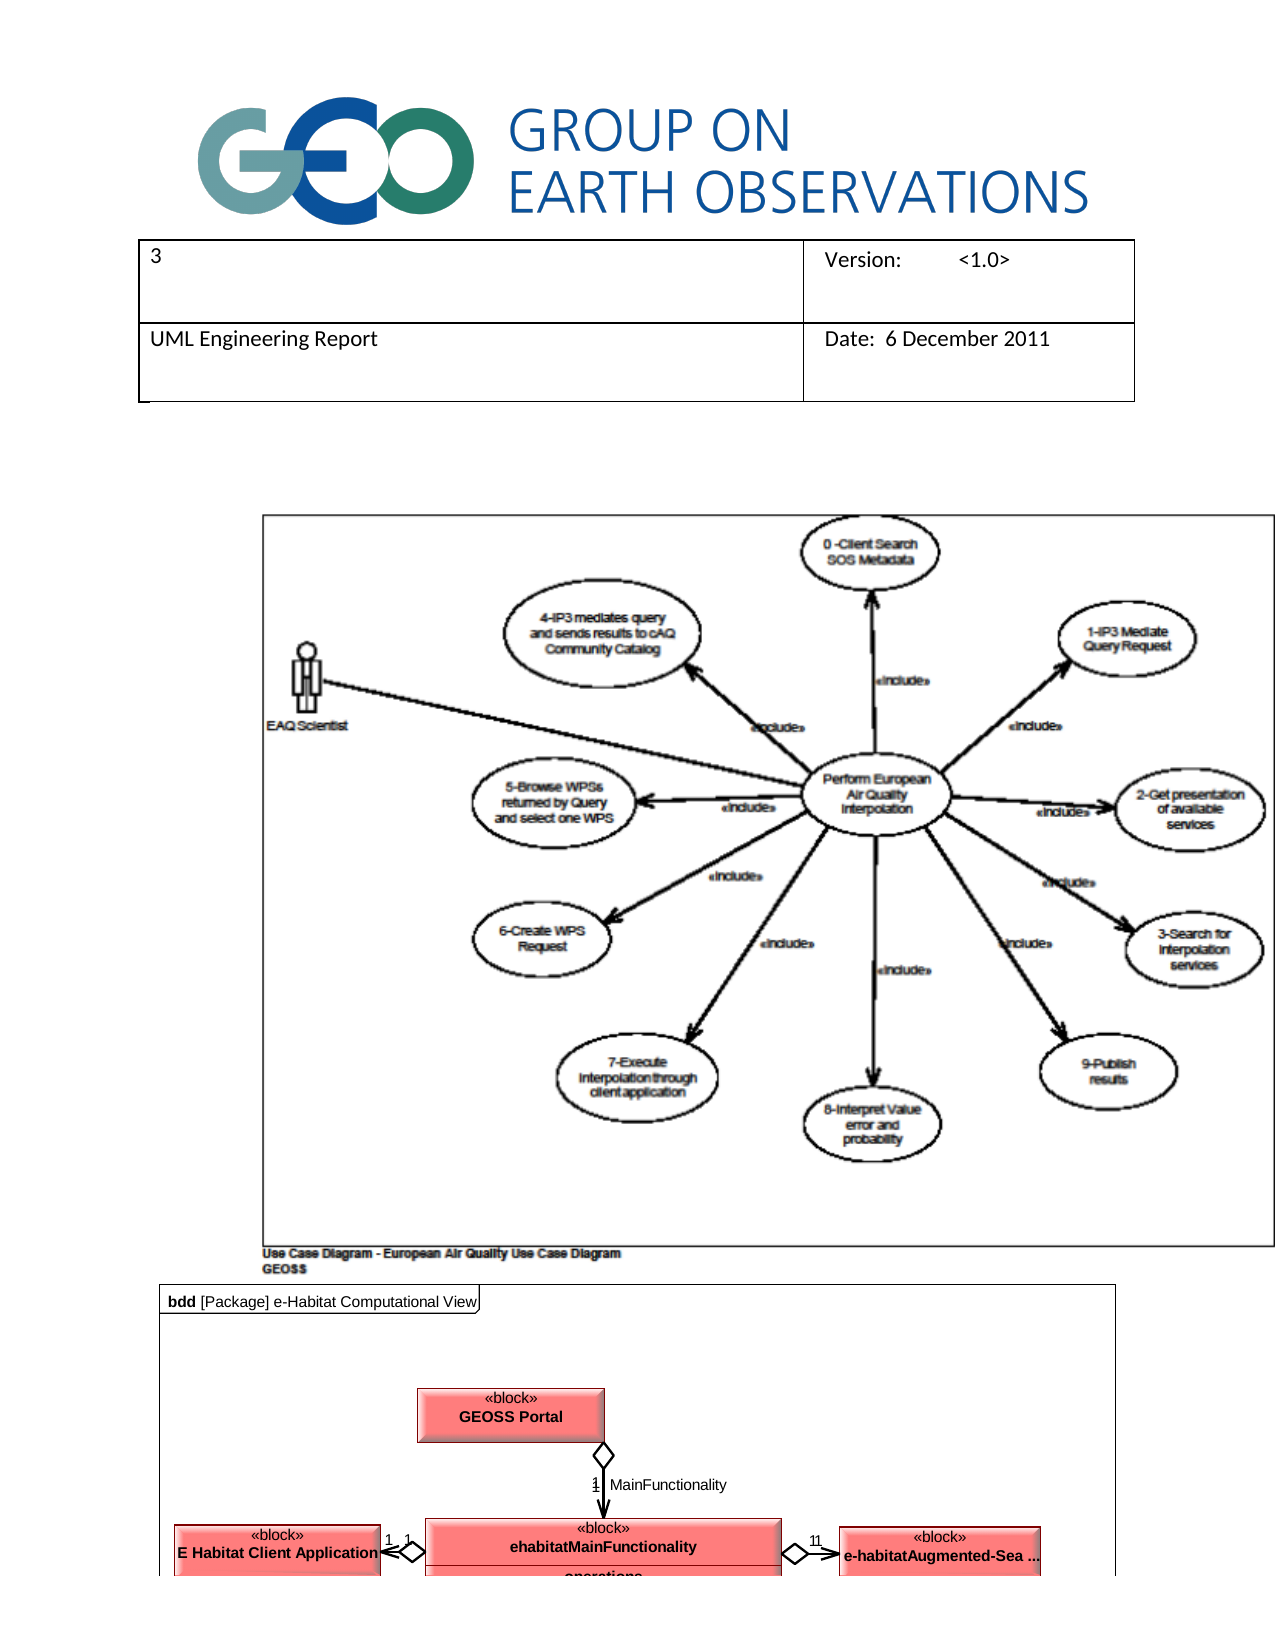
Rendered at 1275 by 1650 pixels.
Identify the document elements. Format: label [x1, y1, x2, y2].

picture [150, 75, 1124, 239]
